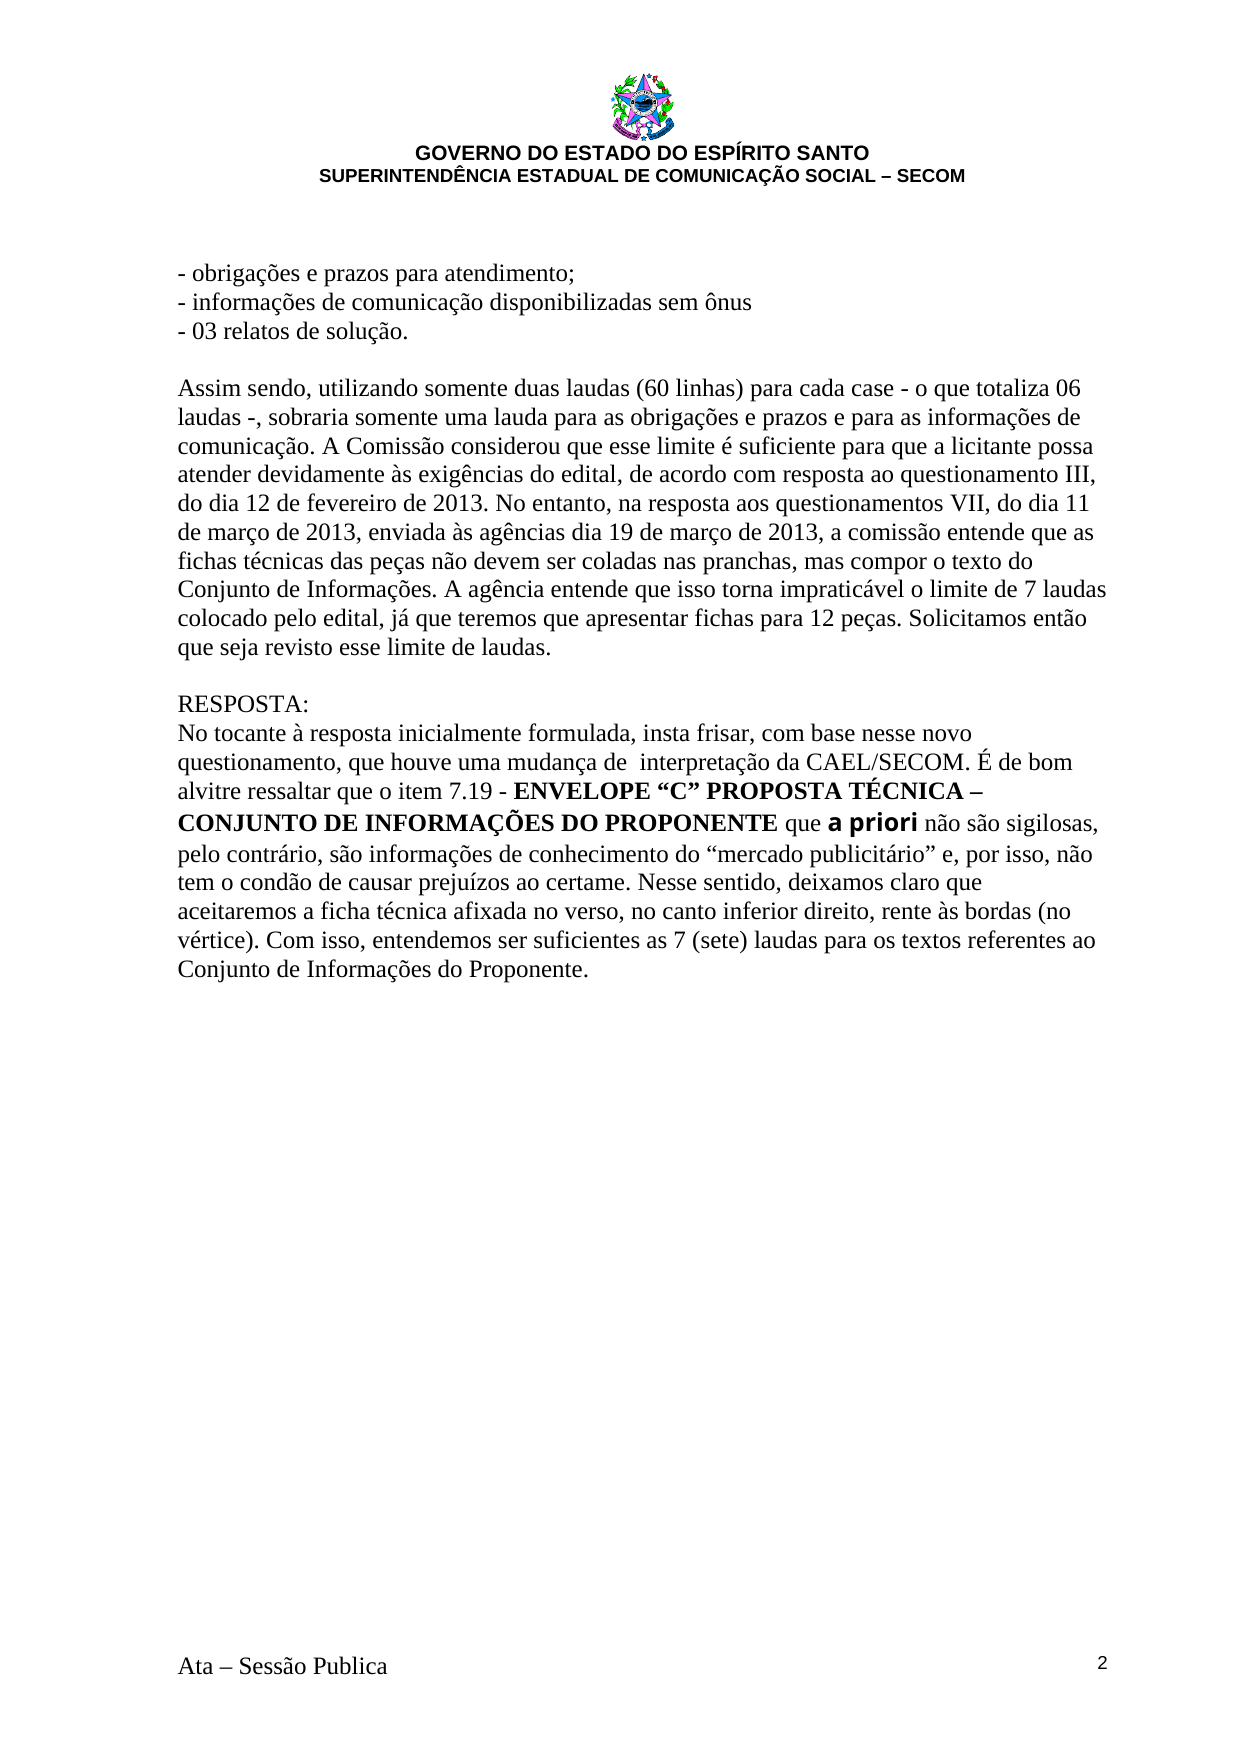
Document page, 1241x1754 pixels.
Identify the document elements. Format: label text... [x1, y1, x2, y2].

text atender devidamente às exigências do edital, de acordo com resposta ao questionamento III, [177, 459, 1107, 488]
text - informações de comunicação disponibilizadas sem ônus [177, 287, 1107, 316]
text Assim sendo, utilizando somente duas laudas (60 linhas) para cada case - o que totaliza 06 [177, 373, 1107, 402]
text comunicação. A Comissão considerou que esse limite é suficiente para que a licitante possa [177, 431, 1107, 459]
text fichas técnicas das peças não devem ser coladas nas pranchas, mas compor o texto do [177, 546, 1107, 574]
text RESPOSTA: [177, 689, 1107, 718]
text laudas -, sobraria somente uma lauda para as obrigações e prazos e para as informações de [177, 402, 1107, 431]
text Conjunto de Informações. A agência entende que isso torna impraticável o limite de 7 laudas [177, 574, 1107, 603]
text do dia 12 de fevereiro de 2013. No entanto, na resposta aos questionamentos VII, do dia 11 de março de 2013, enviada às agências dia 19 de março de 2013, a comissão entende que as [177, 488, 1107, 546]
text - 03 relatos de solução. [177, 316, 1107, 344]
text colocado pelo edital, já que teremos que apresentar fichas para 12 peças. Solicitamos então [177, 603, 1107, 632]
text No tocante à resposta inicialmente formulada, insta frisar, com base nesse novo questionamento, que houve uma mudança de interpretação da CAEL/SECOM. É de bom alvitre ressaltar que o item 7.19 - ENVELOPE “C” PROPOSTA TÉCNICA – CONJUNTO DE INFORMAÇÕES DO PROPONENTE que a priori não são sigilosas, pelo contrário, são informações de conhecimento do “mercado publicitário” e, por isso, não tem o condão de causar prejuízos ao certame. Nesse sentido, deixamos claro que aceitaremos a ficha técnica afixada no verso, no canto inferior direito, rente às bordas (no vértice). Com isso, entendemos ser suficientes as 7 (sete) laudas para os textos referentes ao Conjunto de Informações do Proponente. [177, 718, 1107, 982]
text - obrigações e prazos para atendimento; [177, 258, 1107, 287]
picture [610, 73, 675, 141]
text que seja revisto esse limite de laudas. [177, 632, 1107, 689]
